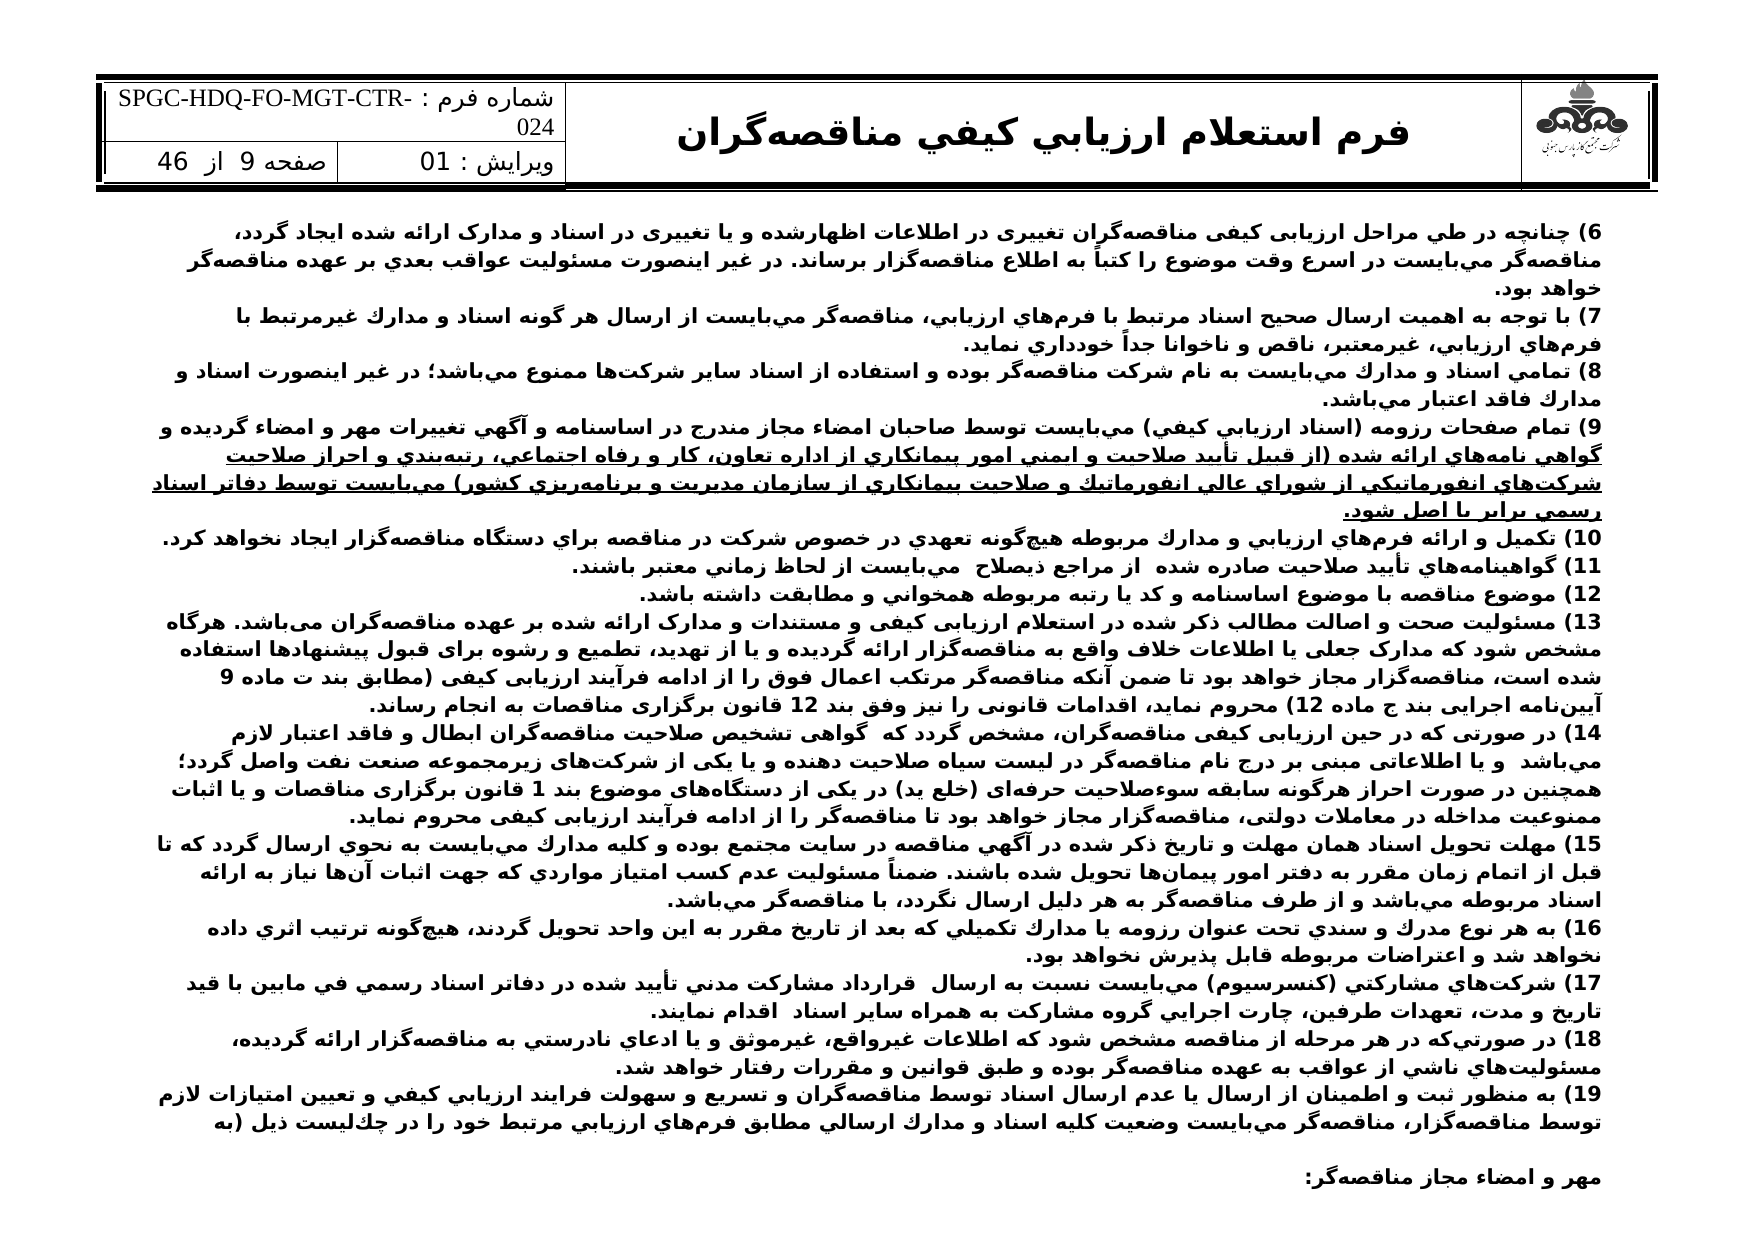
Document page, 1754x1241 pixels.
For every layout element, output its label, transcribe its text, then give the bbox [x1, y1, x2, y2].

text 10) تکميل و ارائه فرم‌هاي ارزيابي و مدارك مربوطه هيچ‌گونه تعهدي در خصوص شرکت در مناقصه براي دستگاه مناقصه‌گزار ايجاد نخواهد كرد. [150, 526, 1602, 551]
text 14) در صورتی که در حين ارزيابی کيفی مناقصه‌گران، مشخص گردد كه گواهی تشخيص صلاحيت مناقصه‌گران ابطال و فاقد اعتبار لازم مي‌باشد و يا اطلاعاتی مبنی بر درج نام مناقصه‌گر در ليست سياه صلاحيت دهنده و يا يکی از شرکت‌های زيرمجموعه صنعت نفت واصل گردد؛ همچنين در صورت احراز هرگونه سابقه سوء‌صلاحيت حرفه‌ای (خلع يد) در يکی از دستگاه‌های موضوع بند 1 قانون برگزاری مناقصات و يا اثبات ممنوعيت مداخله در معاملات دولتی، مناقصه‌گزار مجاز خواهد بود تا مناقصه‌گر را از ادامه فرآيند ارزيابی کيفی محروم نمايد. [150, 721, 1602, 829]
text 11) گواهينامه‌هاي تأييد صلاحيت صادره شده از مراجع ذيصلاح مي‌بايست از لحاظ زماني معتبر باشند. [150, 554, 1602, 578]
text 12) موضوع مناقصه با موضوع اساسنامه و كد يا رتبه مربوطه همخواني و مطابقت داشته باشد. [150, 582, 1602, 606]
text 9) تمام صفحات رزومه (اسناد ارزيابي كيفي) مي‌بايست توسط صاحبان امضاء مجاز مندرج در اساسنامه و آگهي تغييرات مهر و امضاء گرديده و گواهي نامه‌هاي ارائه شده (از قبيل تأييد صلاحيت و ايمني امور پيمانكاري از اداره تعاون، كار و رفاه اجتماعي، رتبه‌بندي و احراز صلاحيت شركت‌هاي انفورماتيكي از شوراي عالي انفورماتيك و صلاحيت پيمانكاري از سازمان مديريت و برنامه‌ريزي كشور) مي‌بايست توسط دفاتر اسناد رسمي برابر با اصل شود. [150, 415, 1602, 523]
text 8) تمامي اسناد و مدارك مي‌بايست به نام شركت مناقصه‌گر بوده و استفاده از اسناد ساير شركت‌ها ممنوع مي‌باشد؛ در غير اينصورت اسناد و مدارك فاقد اعتبار مي‌باشد. [150, 359, 1602, 411]
picture [1522, 83, 1646, 160]
text 13) مسئوليت صحت و اصالت مطالب ذکر شده در استعلام ارزيابی کيفی و مستندات و مدارک ارائه شده بر عهده مناقصه‌گران می‌باشد. هرگاه مشخص شود که مدارک جعلی يا اطلاعات خلاف واقع به مناقصه‌گزار ارائه گرديده و يا از تهديد، تطميع و رشوه برای قبول پيشنهادها استفاده شده است، مناقصه‌گزار مجاز خواهد بود تا ضمن آنکه مناقصه‌گر مرتکب اعمال فوق را از ادامه فرآيند ارزيابی کيفی (مطابق بند ت ماده 9 آيين‌نامه اجرايی بند ج ماده 12‌) محروم ‌نمايد، اقدامات قانونی را نيز وفق بند 12 قانون برگزاری مناقصات به انجام رساند. [150, 610, 1602, 717]
text 17) شركت‌هاي مشاركتي (كنسرسيوم) مي‌بايست نسبت به ارسال قرارداد مشاركت مدني تأييد شده در دفاتر اسناد رسمي في مابين با قيد تاريخ و مدت، تعهدات طرفين، چارت اجرايي گروه مشاركت به همراه ساير اسناد اقدام نمايند. [150, 971, 1602, 1023]
text 18) در صورتي‌كه در هر مرحله از مناقصه مشخص شود كه اطلاعات غير‌واقع، غير‌موثق و يا ادعاي نادرستي به مناقصه‌گزار ارائه گرديده، مسئوليت‌هاي ناشي از عواقب به عهده مناقصه‌گر بوده و طبق قوانين و مقررات رفتار خواهد شد. [150, 1027, 1602, 1079]
text 15) مهلت تحويل اسناد همان مهلت و تاريخ ذكر شده در آگهي مناقصه در سايت مجتمع بوده و كليه مدارك مي‌بايست به نحوي ارسال گردد كه تا قبل از اتمام زمان مقرر به دفتر امور پيمان‌ها تحويل شده باشند. ضمناً مسئوليت عدم كسب امتياز مواردي كه جهت اثبات آن‌ها نياز به ارائه اسناد مربوطه مي‌باشد و از طرف مناقصه‌گر به هر دليل ارسال نگردد، با مناقصه‌گر مي‌باشد. [150, 832, 1602, 912]
text 16) به هر نوع مدرك و سندي تحت عنوان رزومه يا مدارك تكميلي كه بعد از تاريخ مقرر به اين واحد تحويل گردند، هيچ‌گونه ترتيب اثري داده نخواهد شد و اعتراضات مربوطه قابل پذيرش نخواهد بود. [150, 916, 1602, 968]
text 7) با توجه به اهميت ارسال صحيح اسناد مرتبط با فرم‌هاي ارزيابي، مناقصه‌گر مي‌بايست از ارسال هر گونه اسناد و مدارك غير‌مرتبط با فرم‌هاي ارزيابي، غير‌معتبر، ناقص و ناخوانا جداً خودداري نمايد. [150, 304, 1602, 356]
text 6) چنانچه در طي مراحل ارزيابی کيفی مناقصه‌گران تغييری در اطلاعات اظهارشده و يا تغييری در اسناد و مدارک ارائه شده ايجاد گردد، مناقصه‌گر مي‌بايست در اسرع وقت موضوع را كتباً به اطلاع مناقصه‌گزار برساند. در غير اينصورت مسئوليت عواقب بعدي بر عهده مناقصه‌گر خواهد بود. [150, 220, 1602, 300]
